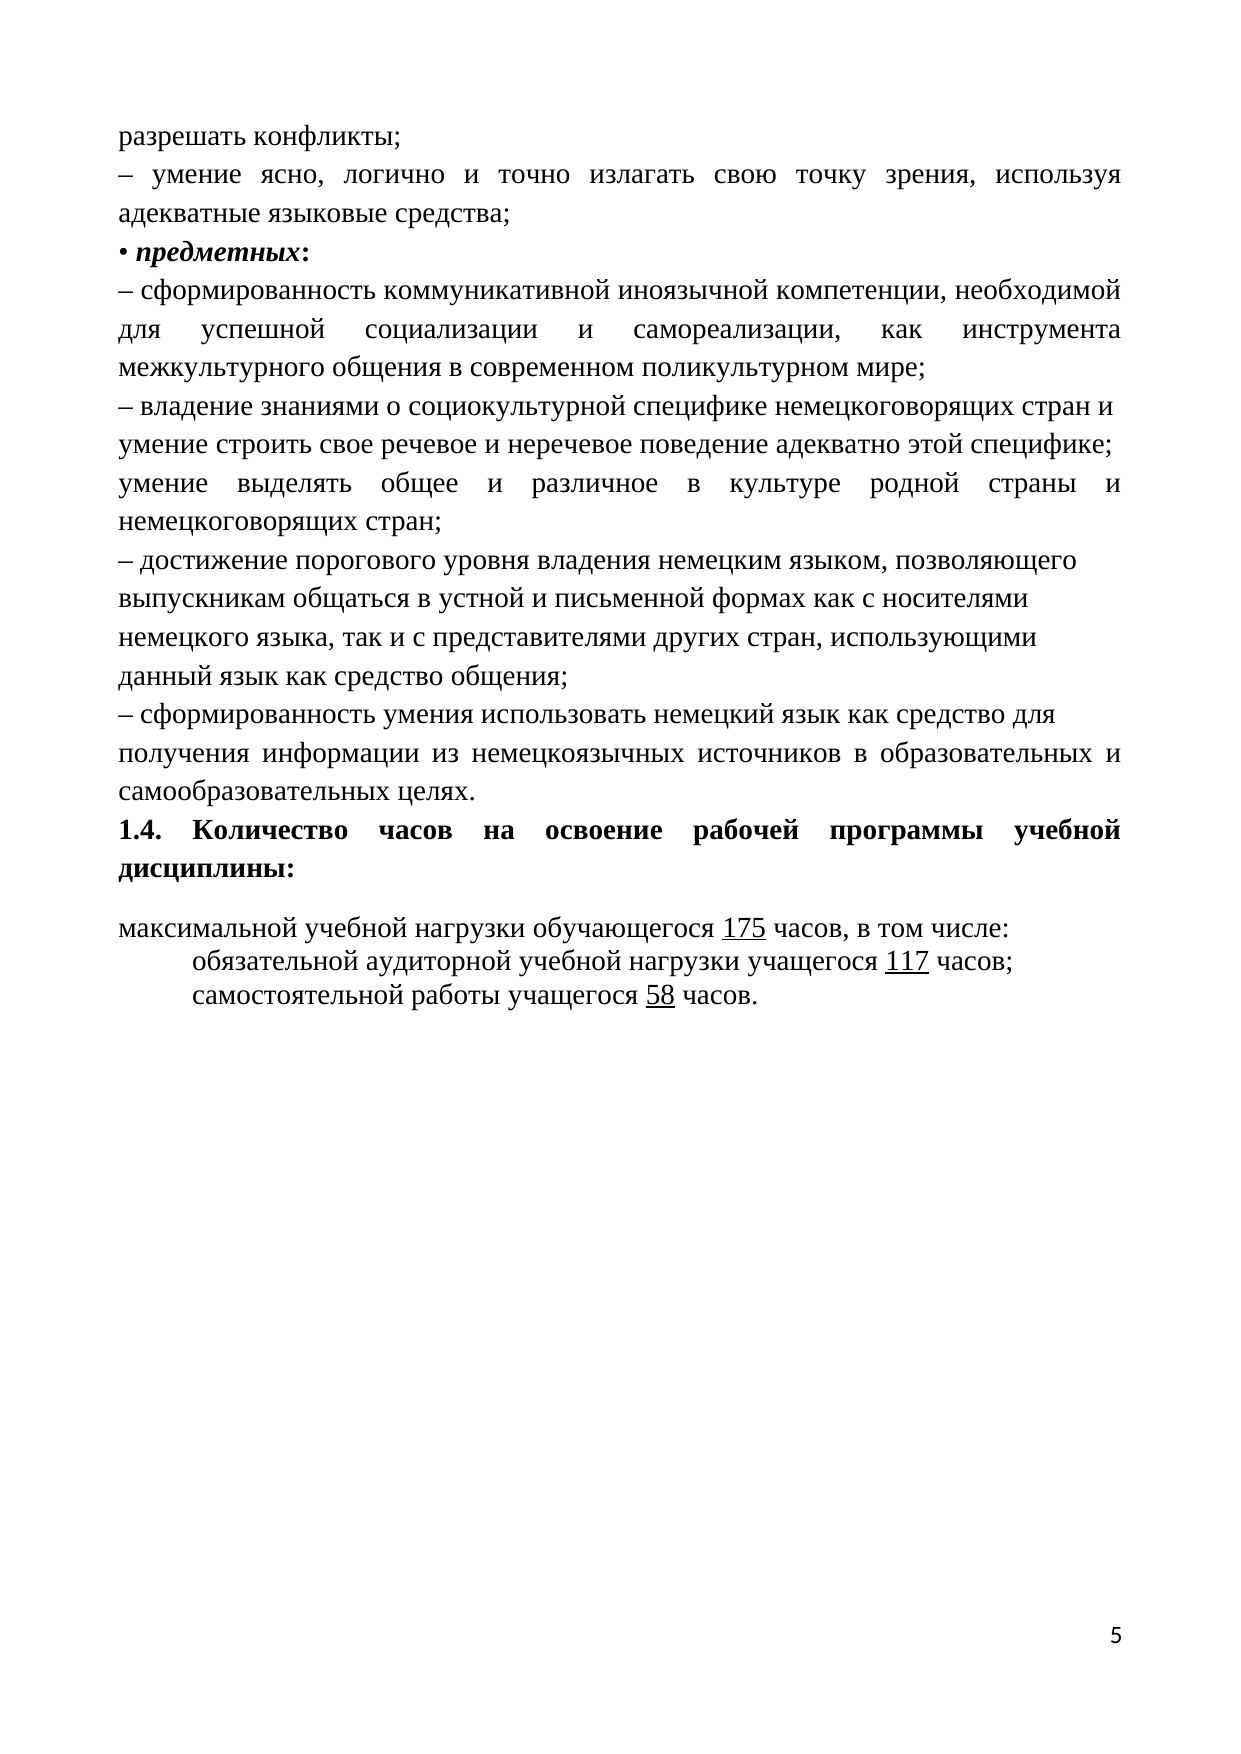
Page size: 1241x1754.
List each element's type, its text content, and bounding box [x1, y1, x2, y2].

text – достижение порогового уровня владения немецким языком, позволяющего [118, 542, 1122, 576]
text – сформированность коммуникативной иноязычной компетенции, необходимой для успешной социализации и самореализации, как инструмента межкультурного общения в современном поликультурном мире; [118, 272, 1122, 383]
text выпускникам общаться в устной и письменной формах как с носителями [118, 581, 1122, 614]
text данный язык как средство общения; [118, 658, 1122, 691]
text – умение ясно, логично и точно излагать свою точку зрения, используя адекватные языковые средства; [118, 157, 1122, 229]
text умение строить свое речевое и неречевое поведение адекватно этой специфике; [118, 426, 1122, 460]
text обязательной аудиторной учебной нагрузки учащегося 117 часов; [118, 943, 1122, 977]
text самостоятельной работы учащегося 58 часов. [118, 977, 1122, 1010]
text умение выделять общее и различное в культуре родной страны и немецкоговорящих стран; [118, 465, 1122, 537]
text максимальной учебной нагрузки обучающегося 175 часов, в том числе: [118, 910, 1122, 943]
text – владение знаниями о социокультурной специфике немецкоговорящих стран и [118, 388, 1122, 421]
text – сформированность умения использовать немецкий язык как средство для [118, 696, 1122, 730]
text немецкого языка, так и с представителями других стран, использующими [118, 619, 1122, 653]
text разрешать конфликты; [118, 118, 1122, 152]
text 1.4. Количество часов на освоение рабочей программы учебной дисциплины: [118, 812, 1122, 884]
text • предметных: [118, 234, 1122, 267]
text получения информации из немецкоязычных источников в образовательных и самообразовательных целях. [118, 735, 1122, 807]
